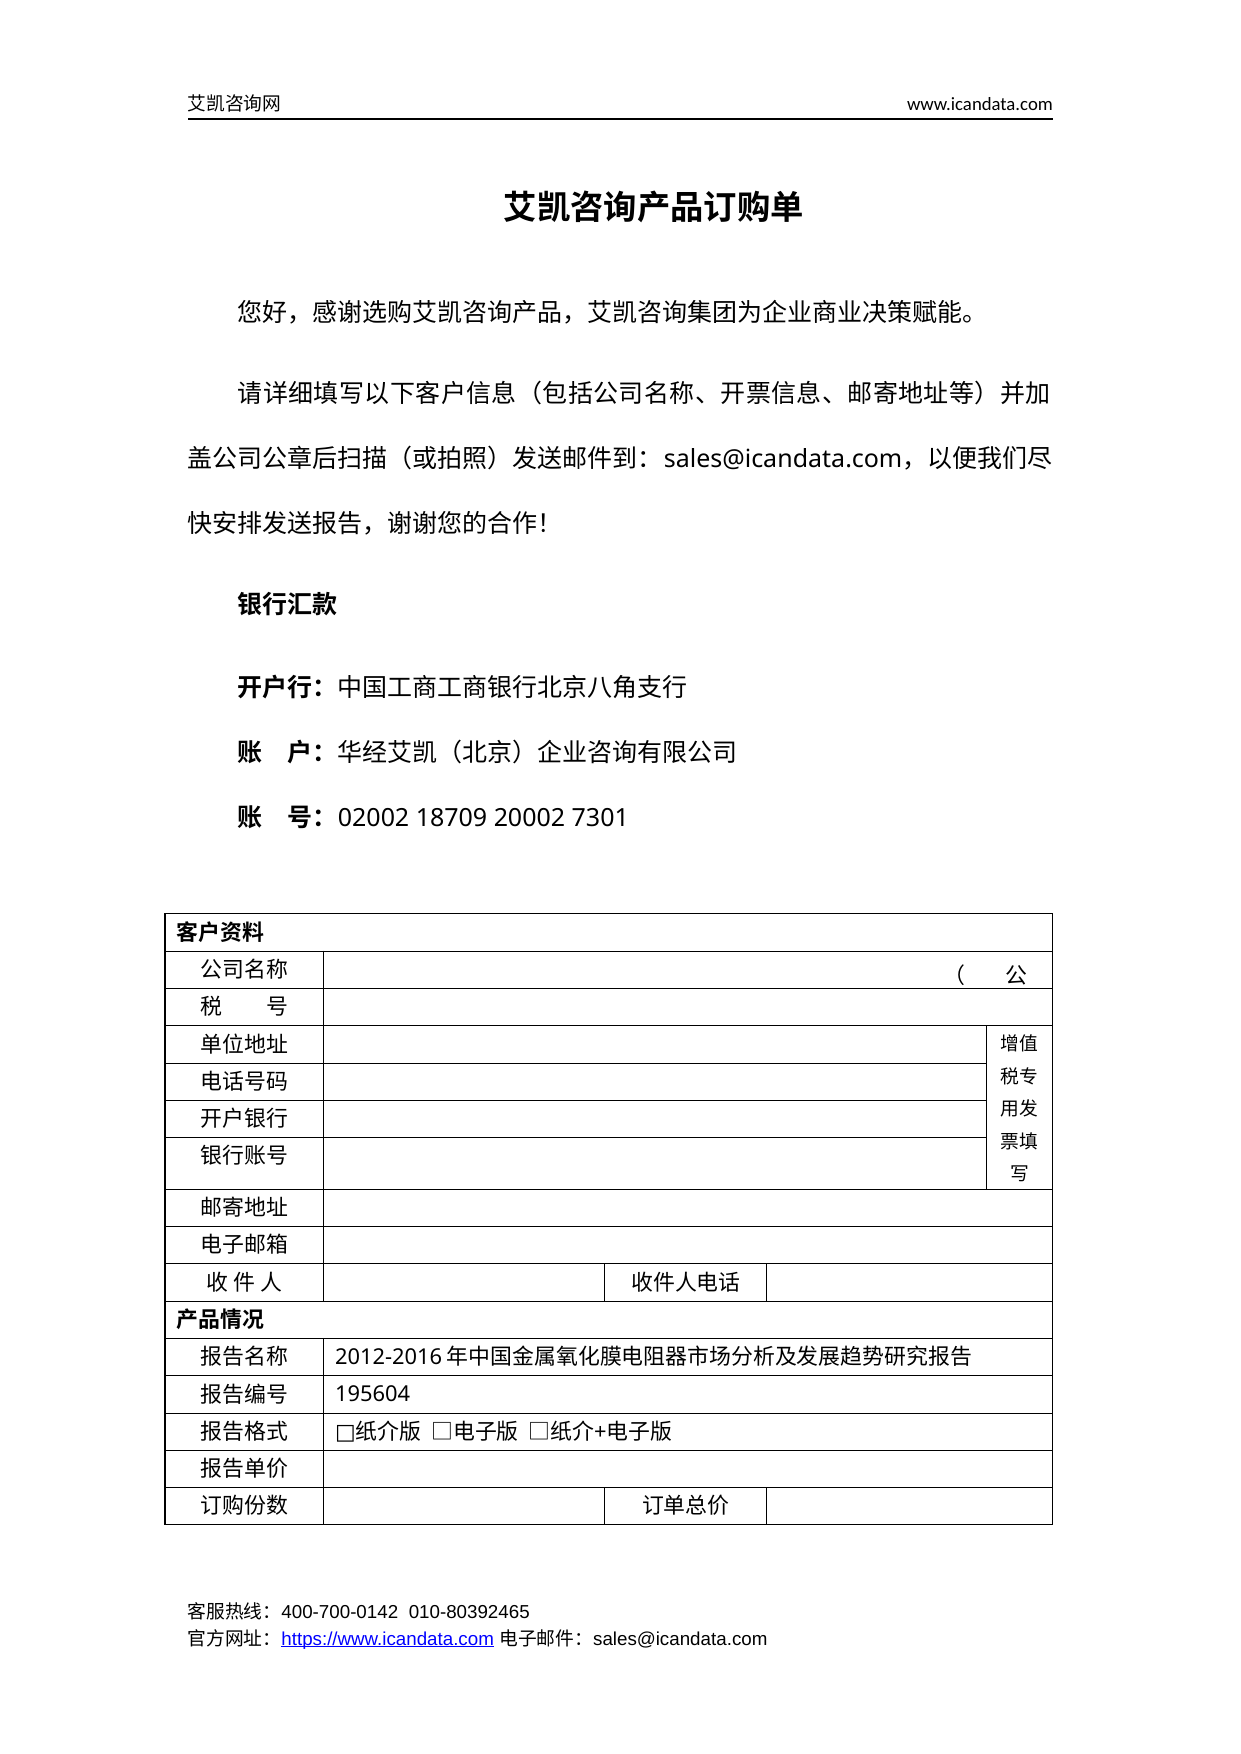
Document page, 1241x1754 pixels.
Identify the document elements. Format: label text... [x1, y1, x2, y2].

table_cell [767, 1488, 1052, 1524]
table_cell 单位地址 [166, 1026, 323, 1062]
table_cell 电子邮箱 [166, 1227, 323, 1263]
table_cell 产品情况 [166, 1302, 1052, 1338]
table_cell 电话号码 [166, 1064, 323, 1100]
table_cell 银行账号 [166, 1138, 323, 1189]
table_cell [324, 952, 1052, 988]
table_cell [324, 1264, 604, 1301]
table_cell 邮寄地址 [166, 1190, 323, 1226]
text 银行汇款 [187, 570, 1053, 635]
table_cell 收件人电话 [605, 1264, 766, 1301]
table_cell 报告单价 [166, 1451, 323, 1487]
table_cell [324, 1190, 1052, 1226]
table_cell 订购份数 [166, 1488, 323, 1524]
table_header 客户资料 [166, 914, 1052, 951]
table_cell 公司名称 [166, 952, 323, 988]
table_cell [324, 989, 1052, 1025]
table_cell 增值税专用发票填写 [987, 1026, 1052, 1189]
table_cell 报告编号 [166, 1376, 323, 1412]
table_cell [324, 1451, 1052, 1487]
table_cell [324, 1026, 986, 1062]
table_cell [324, 1488, 604, 1524]
table_cell 报告名称 [166, 1339, 323, 1375]
text 您好，感谢选购艾凯咨询产品，艾凯咨询集团为企业商业决策赋能。 [187, 278, 1053, 343]
table_cell [324, 1064, 986, 1100]
table_cell 195604 [324, 1376, 1052, 1412]
table_cell 开户银行 [166, 1101, 323, 1137]
text 账 户：华经艾凯（北京）企业咨询有限公司 [187, 718, 1053, 783]
table_cell 报告格式 [166, 1414, 323, 1450]
table_cell 收 件 人 [166, 1264, 323, 1301]
table_cell [324, 1101, 986, 1137]
table_cell 订单总价 [605, 1488, 766, 1524]
table_cell [324, 1138, 986, 1189]
table_cell 2012-2016年中国金属氧化膜电阻器市场分析及发展趋势研究报告 [324, 1339, 1052, 1375]
table_cell [324, 1227, 1052, 1263]
table_cell 税 号 [166, 989, 323, 1025]
text 开户行：中国工商工商银行北京八角支行 [187, 653, 1053, 718]
text 艾凯咨询产品订购单 [187, 172, 1053, 237]
table_cell [767, 1264, 1052, 1301]
text 请详细填写以下客户信息（包括公司名称、开票信息、邮寄地址等）并加盖公司公章后扫描（或拍照）发送邮件到：sales@icandata.com，以便我们尽快安排发送报告，谢谢您的合作！ [187, 359, 1053, 554]
text 账 号：02002 18709 20002 7301 [187, 783, 1053, 848]
table_cell □纸介版 □电子版 □纸介+电子版 [324, 1414, 1052, 1450]
